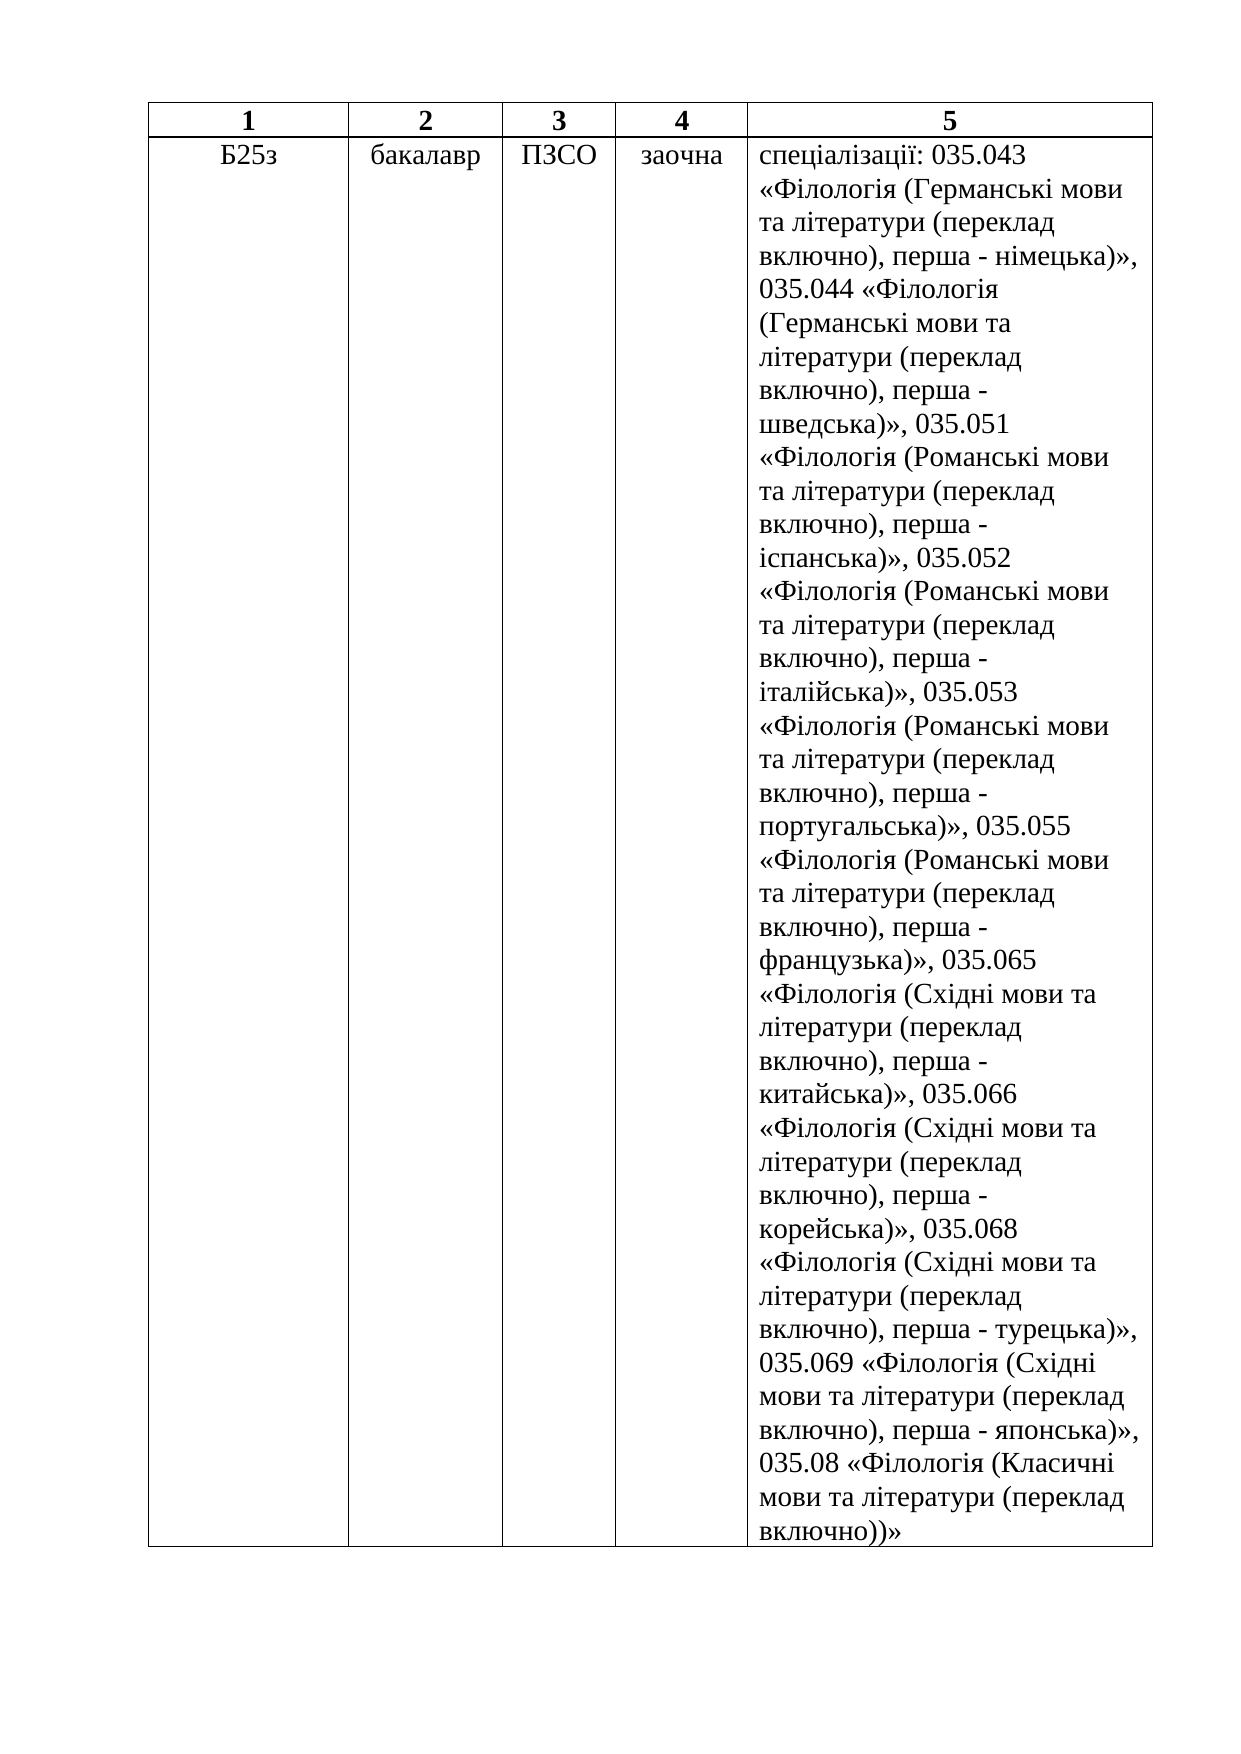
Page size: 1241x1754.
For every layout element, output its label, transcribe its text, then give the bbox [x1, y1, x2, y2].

table_cell бакалавр [349, 138, 502, 1546]
table_header 2 [349, 103, 502, 136]
table_header 5 [748, 103, 1152, 136]
table_cell заочна [616, 138, 747, 1546]
table_cell Б25з [149, 138, 348, 1546]
table_cell ПЗСО [503, 138, 615, 1546]
table_header 4 [616, 103, 747, 136]
table_header 3 [503, 103, 615, 136]
table_cell спеціалізації: 035.043 «Філологія (Германські мови та літератури (переклад включно), перша - німецька)», 035.044 «Філологія (Германські мови та літератури (переклад включно), перша - шведська)», 035.051 «Філологія (Романські мови та літератури (переклад включно), перша - іспанська)», 035.052 «Філологія (Романські мови та літератури (переклад включно), перша - італійська)», 035.053 «Філологія (Романські мови та літератури (переклад включно), перша - португальська)», 035.055 «Філологія (Романські мови та літератури (переклад включно), перша - французька)», 035.065 «Філологія (Східні мови та літератури (переклад включно), перша - китайська)», 035.066 «Філологія (Східні мови та літератури (переклад включно), перша - корейська)», 035.068 «Філологія (Східні мови та літератури (переклад включно), перша - турецька)», 035.069 «Філологія (Східні мови та літератури (переклад включно), перша - японська)», 035.08 «Філологія (Класичні мови та літератури (переклад включно))» [748, 138, 1152, 1546]
table_header 1 [149, 103, 348, 136]
